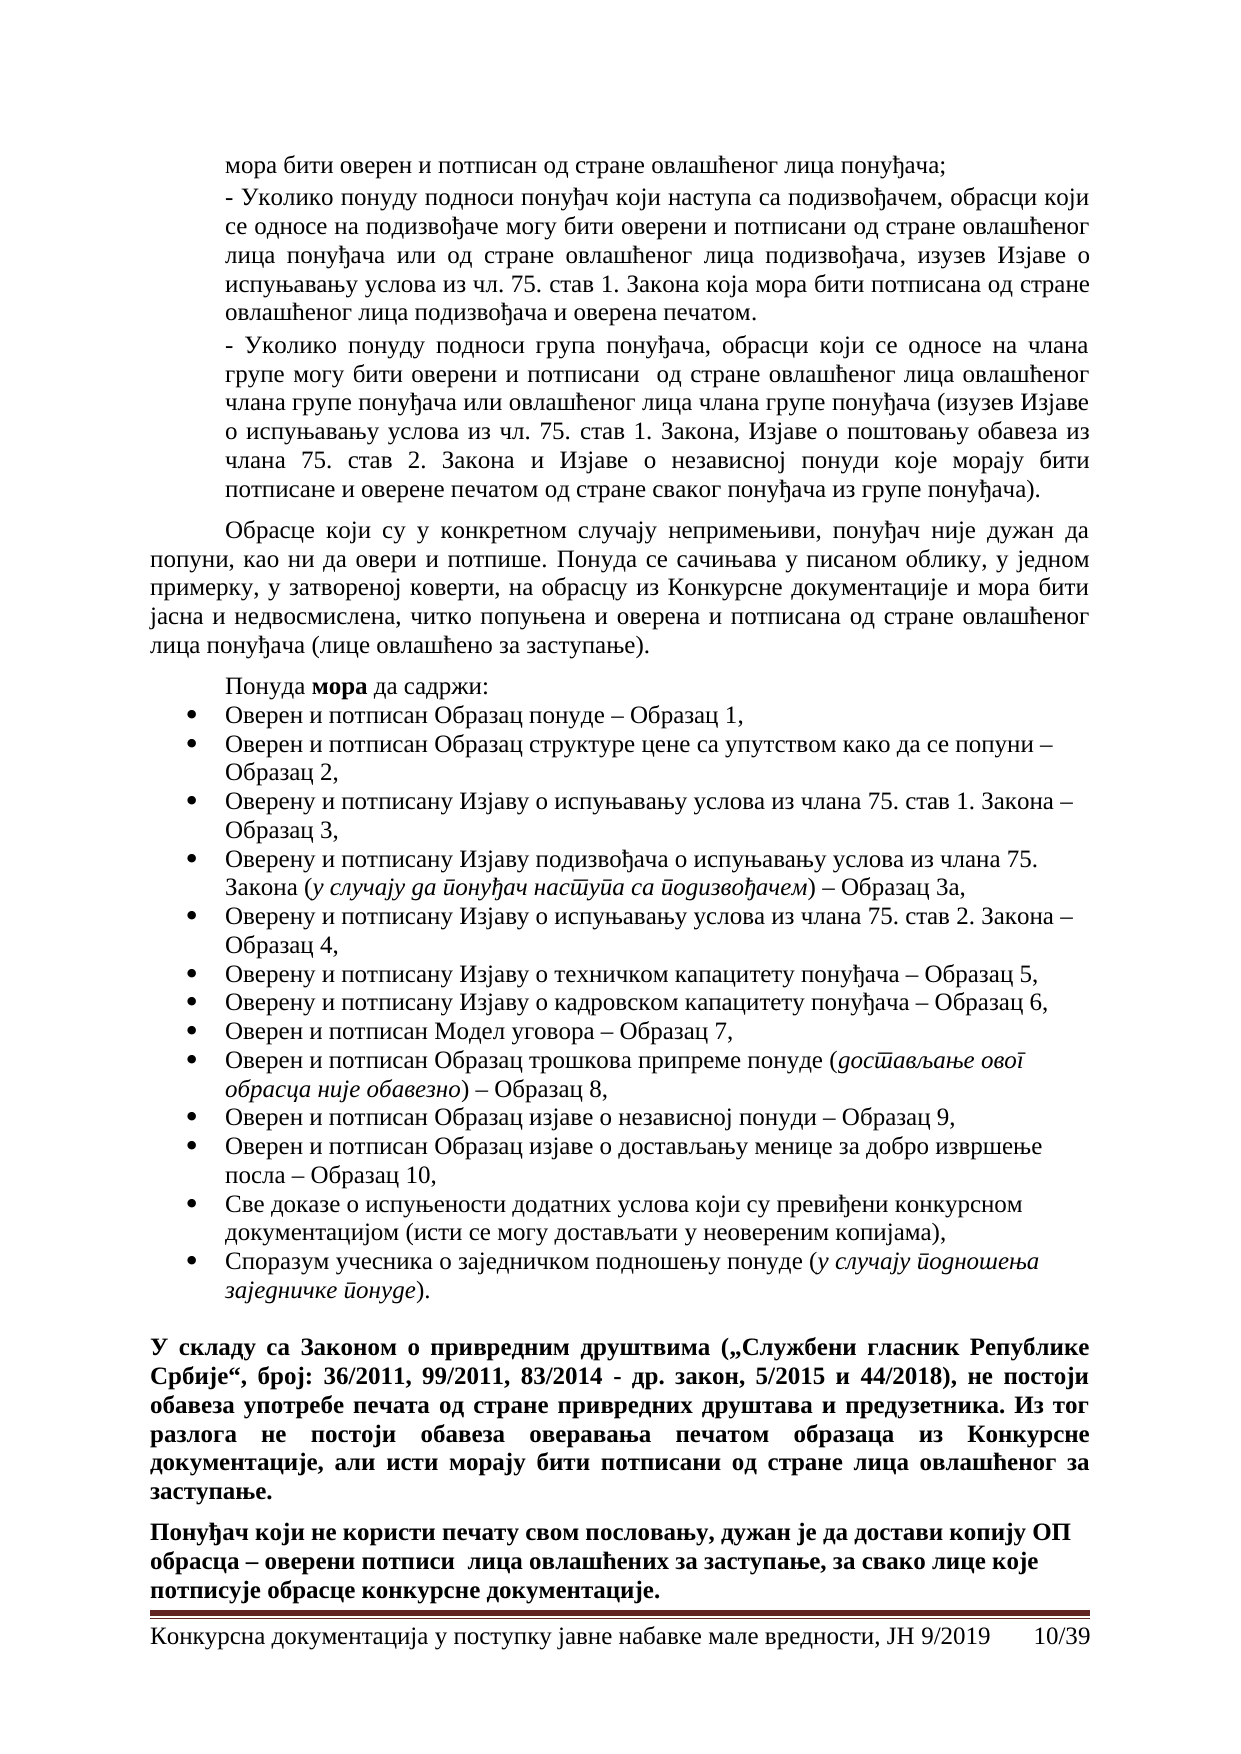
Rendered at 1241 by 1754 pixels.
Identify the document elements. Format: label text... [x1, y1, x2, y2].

list Оверену и потписану Изјаву подизвођача о испуњавању услова из члана 75. Закона (у случају да понуђач наступа са подизвођачем) – Образац 3а, [187, 844, 1090, 901]
text Обрасце који су у конкретном случају непримењиви, понуђач није дужан да попуни, као ни да овери и потпише. Понуда се сачињава у писаном облику, у једном примерку, у затвореној коверти, на обрасцу из Конкурсне документације и мора бити јасна и недвосмислена, читко попуњена и оверена и потписана од стране овлашћеног лица понуђача (лице овлашћено за заступање). [150, 515, 1090, 659]
list Оверену и потписану Изјаву о испуњавању услова из члана 75. став 1. Закона – Образац 3, [187, 786, 1090, 844]
list Оверен и потписан Образац трошкова припреме понуде (достављање овог обрасца није обавезно) – Образац 8, [187, 1045, 1090, 1102]
list Оверен и потписан Образац изјаве о достављању менице за добро извршење посла – Образац 10, [187, 1131, 1090, 1189]
list Оверен и потписан Модел уговора – Образац 7, [187, 1016, 1090, 1045]
text - Уколико понуду подноси понуђач који наступа са подизвођачем, обрасци који се односе на подизвођаче могу бити оверени и потписани од стране овлашћеног лица понуђача или од стране овлашћеног лица подизвођача, изузев Изјаве о испуњавању услова из чл. 75. став 1. Закона која мора бити потписана од стране овлашћеног лица подизвођача и оверена печатом. [225, 182, 1090, 326]
list Оверену и потписану Изјаву о кадровском капацитету понуђача – Образац 6, [187, 987, 1090, 1016]
list Оверен и потписан Образац структуре цене са упутством како да се попуни – Образац 2, [187, 729, 1090, 786]
list Оверен и потписан Образац понуде – Образац 1, [187, 700, 1090, 729]
list Оверену и потписану Изјаву о испуњавању услова из члана 75. став 2. Закона – Образац 4, [187, 901, 1090, 959]
text У складу са Законом о привредним друштвима („Службени гласник Републике Србије“, број: 36/2011, 99/2011, 83/2014 - др. закон, 5/2015 и 44/2018), не постоји обавеза употребе печата од стране привредних друштава и предузетника. Из тог разлога не постоји обавеза оверавања печатом образаца из Конкурсне документације, али исти морају бити потписани од стране лица овлашћеног за заступање. [150, 1332, 1090, 1505]
text - Уколико понуду подноси група понуђача, обрасци који се односе на члана групе могу бити оверени и потписани од стране овлашћеног лица овлашћеног члана групе понуђача или овлашћеног лица члана групе понуђача (изузев Изјаве о испуњавању услова из чл. 75. став 1. Закона, Изјаве о поштовању обавеза из члана 75. став 2. Закона и Изјаве о независној понуди које морају бити потписане и оверене печатом од стране сваког понуђача из групе понуђача). [225, 330, 1090, 502]
text Понуда мора да садржи: [150, 671, 1090, 700]
list Оверену и потписану Изјаву о техничком капацитету понуђача – Образац 5, [187, 959, 1090, 987]
list Све доказе о испуњености додатних услова који су превиђени конкурсном документацијом (исти се могу достављати у неовереним копијама), [187, 1189, 1090, 1246]
text Понуђач који не користи печату свом пословању, дужан је да достави копију ОП обрасца – оверени потписи лица овлашћених за заступање, за свако лице које потписује обрасце конкурсне документације. [150, 1517, 1090, 1604]
list Споразум учесника о заједничком подношењу понуде (у случају подношења заједничке понуде). [187, 1246, 1090, 1304]
list Оверен и потписан Образац изјаве о независној понуди – Образац 9, [187, 1102, 1090, 1131]
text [225, 150, 1090, 179]
